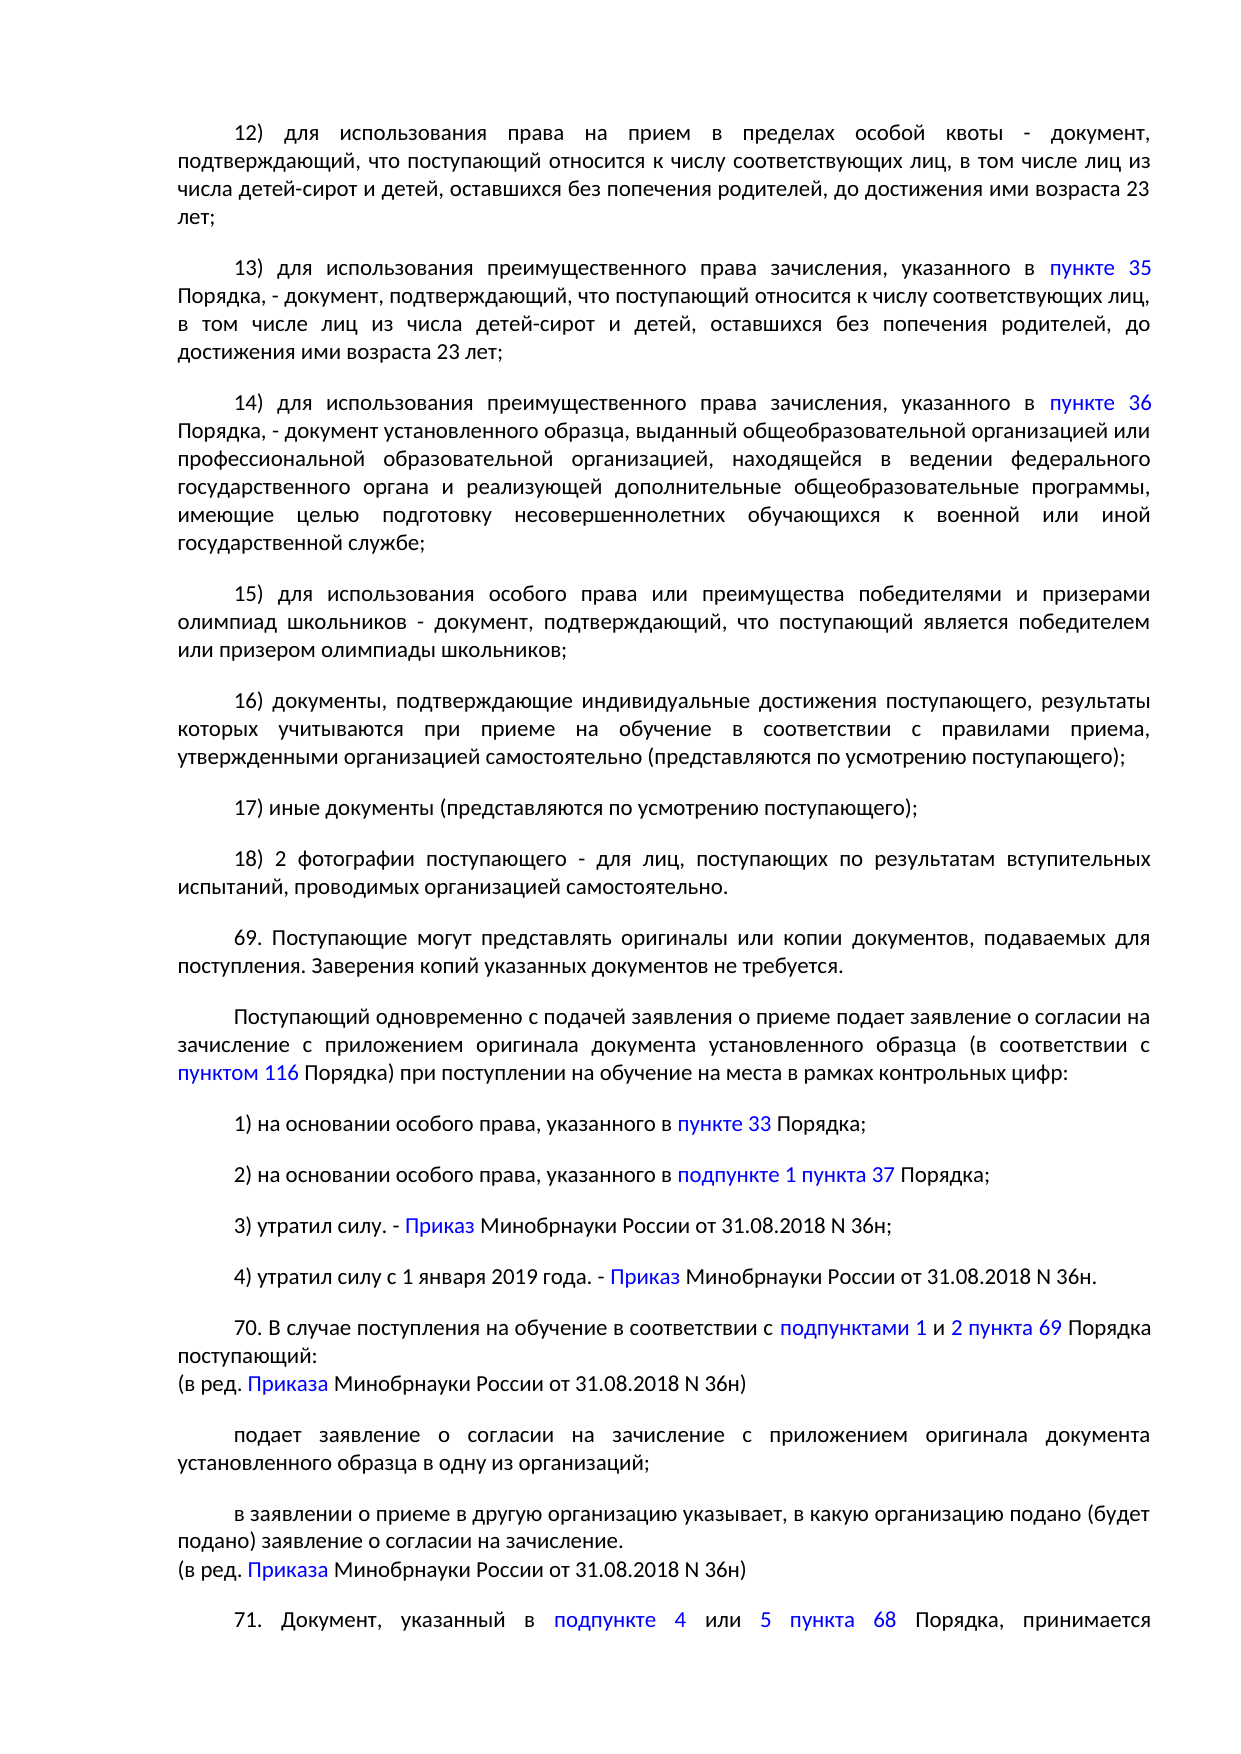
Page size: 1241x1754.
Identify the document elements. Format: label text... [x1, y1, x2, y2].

text 2) на основании особого права, указанного в подпункте 1 пункта 37 Порядка; [177, 1160, 1152, 1188]
text (в ред. Приказа Минобрнауки России от 31.08.2018 N 36н) [177, 1369, 1152, 1397]
text 14) для использования преимущественного права зачисления, указанного в пункте 36 Порядка, - документ установленного образца, выданный общеобразовательной организацией или профессиональной образовательной организацией, находящейся в ведении федерального государственного органа и реализующей дополнительные общеобразовательные программы, имеющие целью подготовку несовершеннолетних обучающихся к военной или иной государственной службе; [177, 388, 1152, 556]
text 18) 2 фотографии поступающего - для лиц, поступающих по результатам вступительных испытаний, проводимых организацией самостоятельно. [177, 844, 1152, 900]
text 3) утратил силу. - Приказ Минобрнауки России от 31.08.2018 N 36н; [177, 1211, 1152, 1239]
text 16) документы, подтверждающие индивидуальные достижения поступающего, результаты которых учитываются при приеме на обучение в соответствии с правилами приема, утвержденными организацией самостоятельно (представляются по усмотрению поступающего); [177, 686, 1152, 770]
text 69. Поступающие могут представлять оригиналы или копии документов, подаваемых для поступления. Заверения копий указанных документов не требуется. [177, 923, 1152, 979]
text 70. В случае поступления на обучение в соответствии с подпунктами 1 и 2 пункта 69 Порядка поступающий: [177, 1313, 1152, 1369]
text 12) для использования права на прием в пределах особой квоты - документ, подтверждающий, что поступающий относится к числу соответствующих лиц, в том числе лиц из числа детей-сирот и детей, оставшихся без попечения родителей, до достижения ими возраста 23 лет; [177, 118, 1152, 230]
text в заявлении о приеме в другую организацию указывает, в какую организацию подано (будет подано) заявление о согласии на зачисление. [177, 1499, 1152, 1555]
text подает заявление о согласии на зачисление с приложением оригинала документа установленного образца в одну из организаций; [177, 1420, 1152, 1476]
text 13) для использования преимущественного права зачисления, указанного в пункте 35 Порядка, - документ, подтверждающий, что поступающий относится к числу соответствующих лиц, в том числе лиц из числа детей-сирот и детей, оставшихся без попечения родителей, до достижения ими возраста 23 лет; [177, 253, 1152, 365]
text 1) на основании особого права, указанного в пункте 33 Порядка; [177, 1109, 1152, 1137]
text 17) иные документы (представляются по усмотрению поступающего); [177, 793, 1152, 821]
text (в ред. Приказа Минобрнауки России от 31.08.2018 N 36н) [177, 1555, 1152, 1583]
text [177, 1606, 1152, 1634]
text 15) для использования особого права или преимущества победителями и призерами олимпиад школьников - документ, подтверждающий, что поступающий является победителем или призером олимпиады школьников; [177, 579, 1152, 663]
text Поступающий одновременно с подачей заявления о приеме подает заявление о согласии на зачисление с приложением оригинала документа установленного образца (в соответствии с пунктом 116 Порядка) при поступлении на обучение на места в рамках контрольных цифр: [177, 1002, 1152, 1086]
text 4) утратил силу с 1 января 2019 года. - Приказ Минобрнауки России от 31.08.2018 N 36н. [177, 1262, 1152, 1290]
